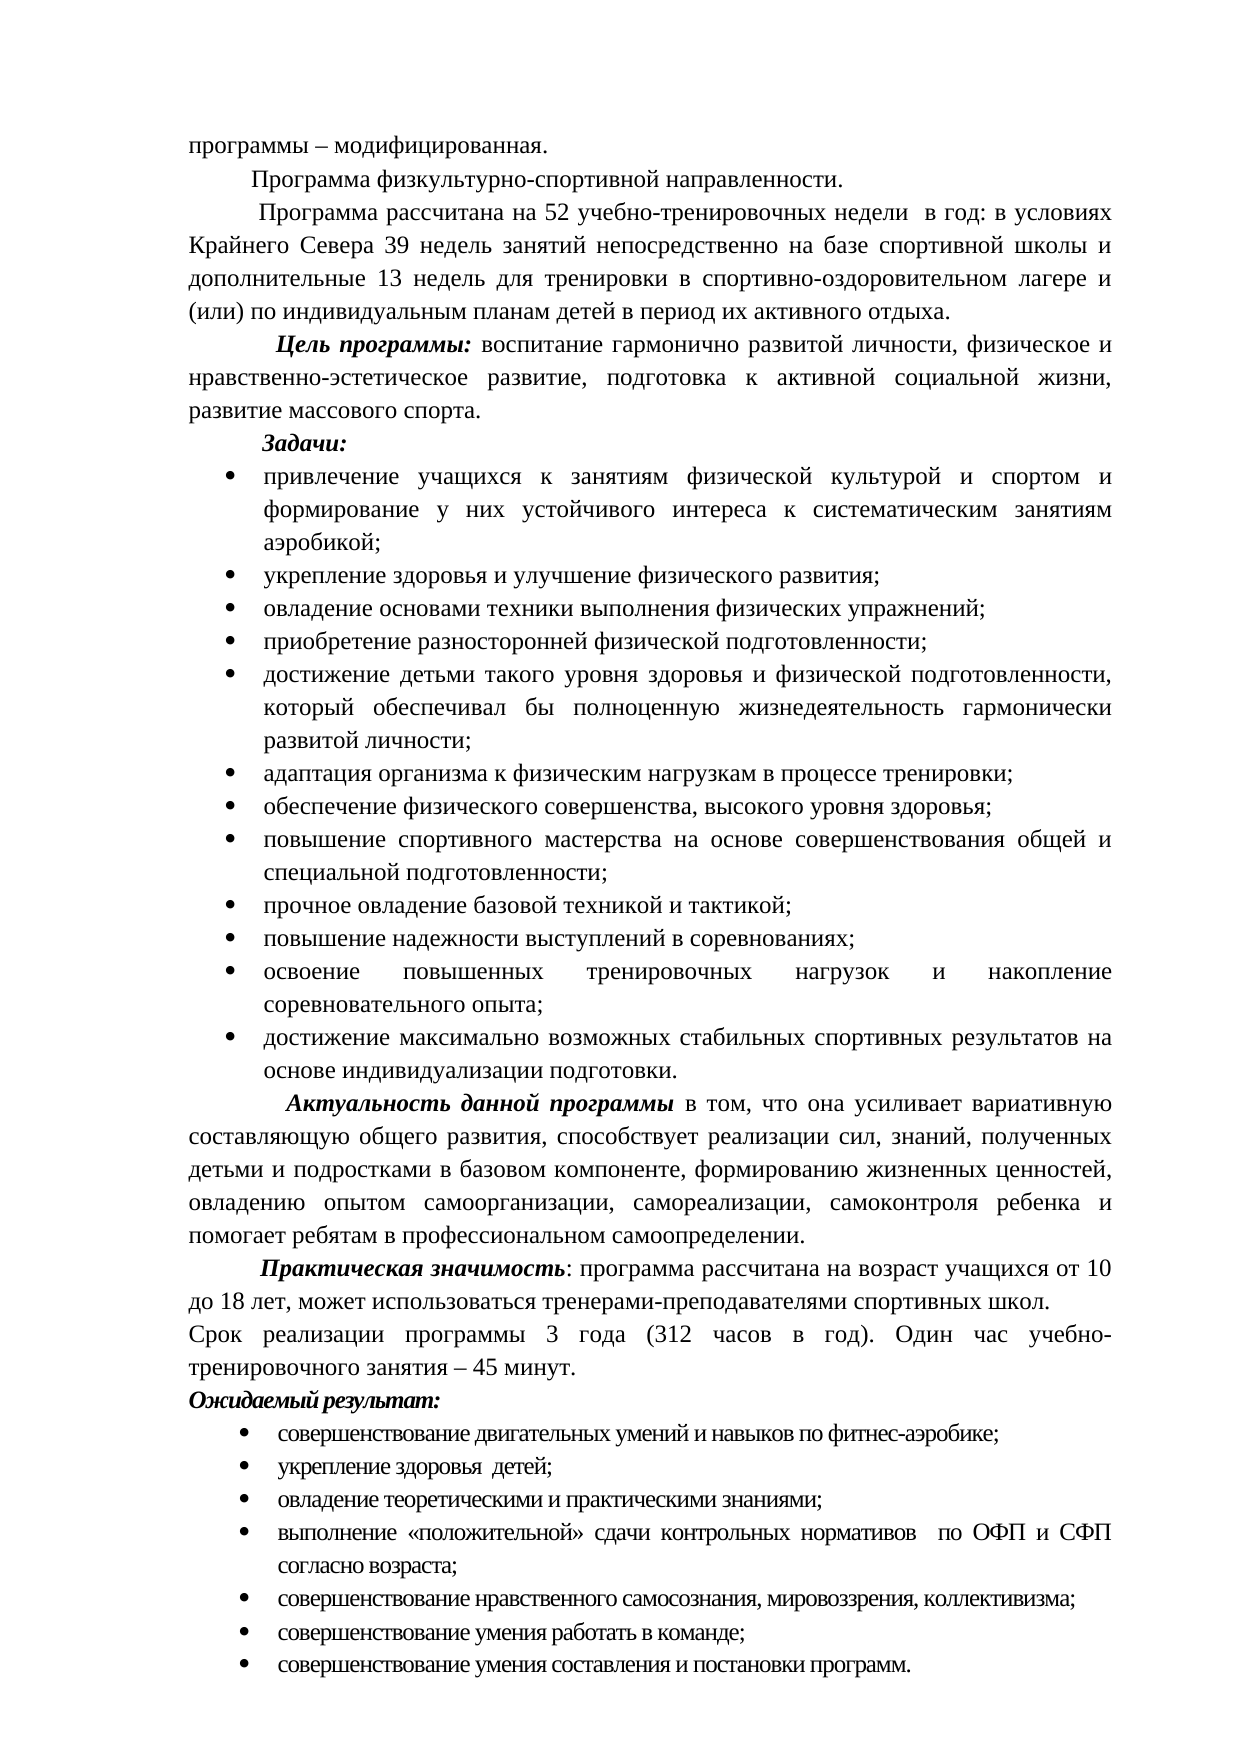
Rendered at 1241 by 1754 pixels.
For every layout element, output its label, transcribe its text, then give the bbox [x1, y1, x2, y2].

list овладение основами техники выполнения физических упражнений; [226, 593, 1113, 622]
list совершенствование умения работать в команде; [240, 1617, 1113, 1645]
list совершенствование умения составления и постановки программ. [240, 1649, 1113, 1678]
list укрепление здоровья детей; [240, 1451, 1113, 1480]
list достижение детьми такого уровня здоровья и физической подготовленности, который обеспечивал бы полноценную жизнедеятельность гармонически развитой личности; [226, 659, 1113, 754]
list адаптация организма к физическим нагрузкам в процессе тренировки; [226, 758, 1113, 787]
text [188, 131, 1113, 159]
text Практическая значимость: программа рассчитана на возраст учащихся от 10 до 18 лет, может использоваться тренерами-преподавателями спортивных школ. [188, 1253, 1113, 1315]
list совершенствование нравственного самосознания, мировоззрения, коллективизма; [240, 1583, 1113, 1612]
list прочное овладение базовой техникой и тактикой; [226, 890, 1113, 919]
list выполнение «положительной» сдачи контрольных нормативов по ОФП и СФП согласно возраста; [240, 1517, 1113, 1579]
list совершенствование двигательных умений и навыков по фитнес-аэробике; [240, 1418, 1113, 1447]
text Цель программы: воспитание гармонично развитой личности, физическое и нравственно-эстетическое развитие, подготовка к активной социальной жизни, развитие массового спорта. [188, 329, 1113, 423]
text Ожидаемый результат: [188, 1385, 1113, 1414]
text Задачи: [262, 428, 1113, 457]
list повышение спортивного мастерства на основе совершенствования общей и специальной подготовленности; [226, 824, 1113, 886]
list привлечение учащихся к занятиям физической культурой и спортом и формирование у них устойчивого интереса к систематическим занятиям аэробикой; [226, 461, 1113, 556]
list достижение максимально возможных стабильных спортивных результатов на основе индивидуализации подготовки. [226, 1022, 1113, 1084]
list повышение надежности выступлений в соревнованиях; [226, 923, 1113, 952]
text Срок реализации программы 3 года (312 часов в год). Один час учебно-тренировочного занятия – 45 минут. [188, 1319, 1113, 1381]
list обеспечение физического совершенства, высокого уровня здоровья; [226, 791, 1113, 820]
list приобретение разносторонней физической подготовленности; [226, 626, 1113, 655]
list овладение теоретическими и практическими знаниями; [240, 1484, 1113, 1513]
list укрепление здоровья и улучшение физического развития; [226, 560, 1113, 589]
text Программа физкультурно-спортивной направленности. Программа рассчитана на 52 учебно-тренировочных недели в год: в условиях Крайнего Севера 39 недель занятий непосредственно на базе спортивной школы и дополнительные 13 недель для тренировки в спортивно-оздоровительном лагере и (или) по индивидуальным планам детей в период их активного отдыха. [188, 164, 1113, 324]
list освоение повышенных тренировочных нагрузок и накопление соревновательного опыта; [226, 956, 1113, 1018]
text Актуальность данной программы в том, что она усиливает вариативную составляющую общего развития, способствует реализации сил, знаний, полученных детьми и подростками в базовом компоненте, формированию жизненных ценностей, овладению опытом самоорганизации, самореализации, самоконтроля ребенка и помогает ребятам в профессиональном самоопределении. [188, 1088, 1113, 1249]
